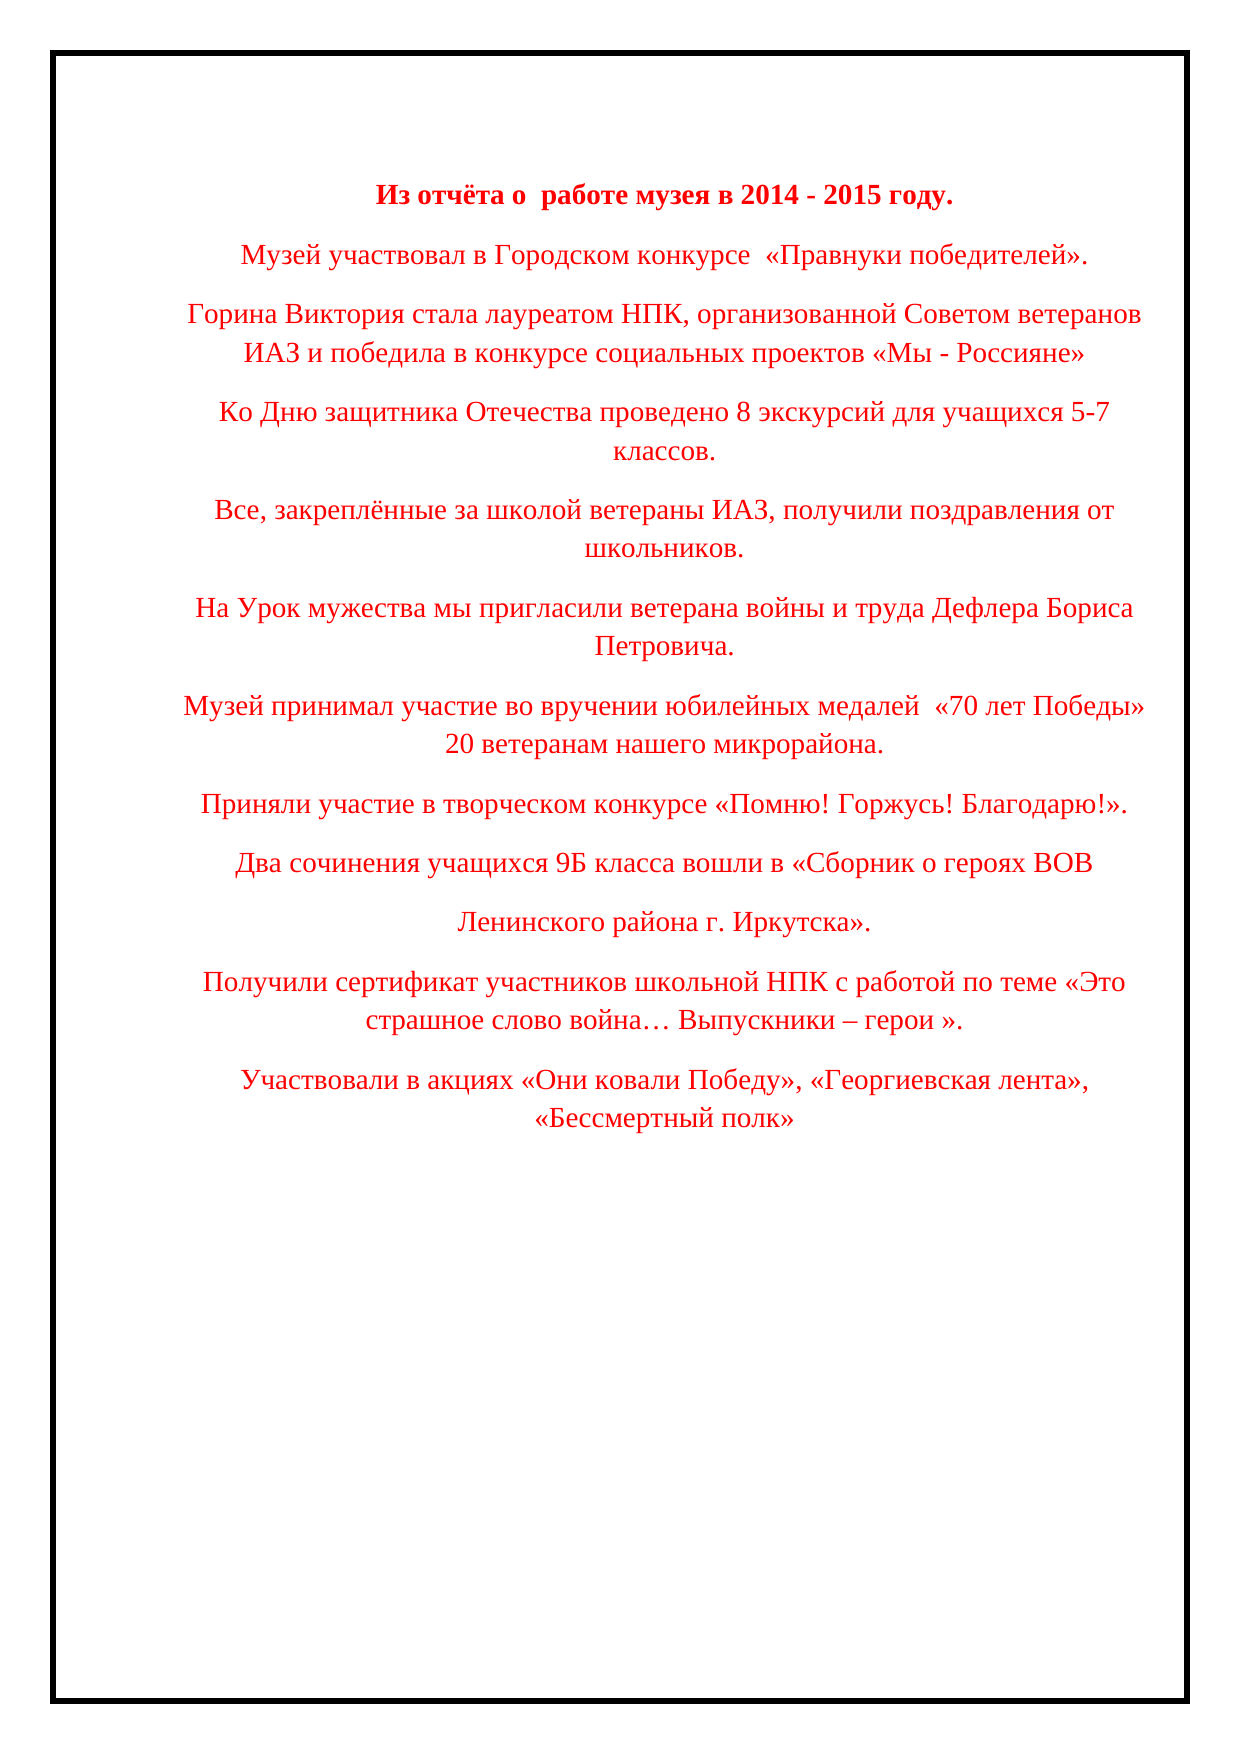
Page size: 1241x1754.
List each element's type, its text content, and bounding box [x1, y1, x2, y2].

text Ко Дню защитника Отечества проведено 8 экскурсий для учащихся 5-7 классов. [177, 394, 1152, 466]
text Из отчёта о работе музея в 2014 - 2015 году. [177, 177, 1152, 211]
text Получили сертификат участников школьной НПК с работой по теме «Это страшное слово война… Выпускники – герои ». [177, 964, 1152, 1036]
text Музей принимал участие во вручении юбилейных медалей «70 лет Победы» 20 ветеранам нашего микрорайона. [177, 688, 1152, 760]
text Приняли участие в творческом конкурсе «Помню! Горжусь! Благодарю!». [177, 786, 1152, 819]
text Все, закреплённые за школой ветераны ИАЗ, получили поздравления от школьников. [177, 492, 1152, 564]
text На Урок мужества мы пригласили ветерана войны и труда Дефлера Бориса Петровича. [177, 590, 1152, 662]
text Музей участвовал в Городском конкурсе «Правнуки победителей». [177, 237, 1152, 270]
text Два сочинения учащихся 9Б класса вошли в «Сборник о героях ВОВ [177, 845, 1152, 879]
text Горина Виктория стала лауреатом НПК, организованной Советом ветеранов ИАЗ и победила в конкурсе социальных проектов «Мы - Россияне» [177, 296, 1152, 368]
text Участвовали в акциях «Они ковали Победу», «Георгиевская лента», «Бессмертный полк» [177, 1062, 1152, 1134]
text Ленинского района г. Иркутска». [177, 904, 1152, 938]
